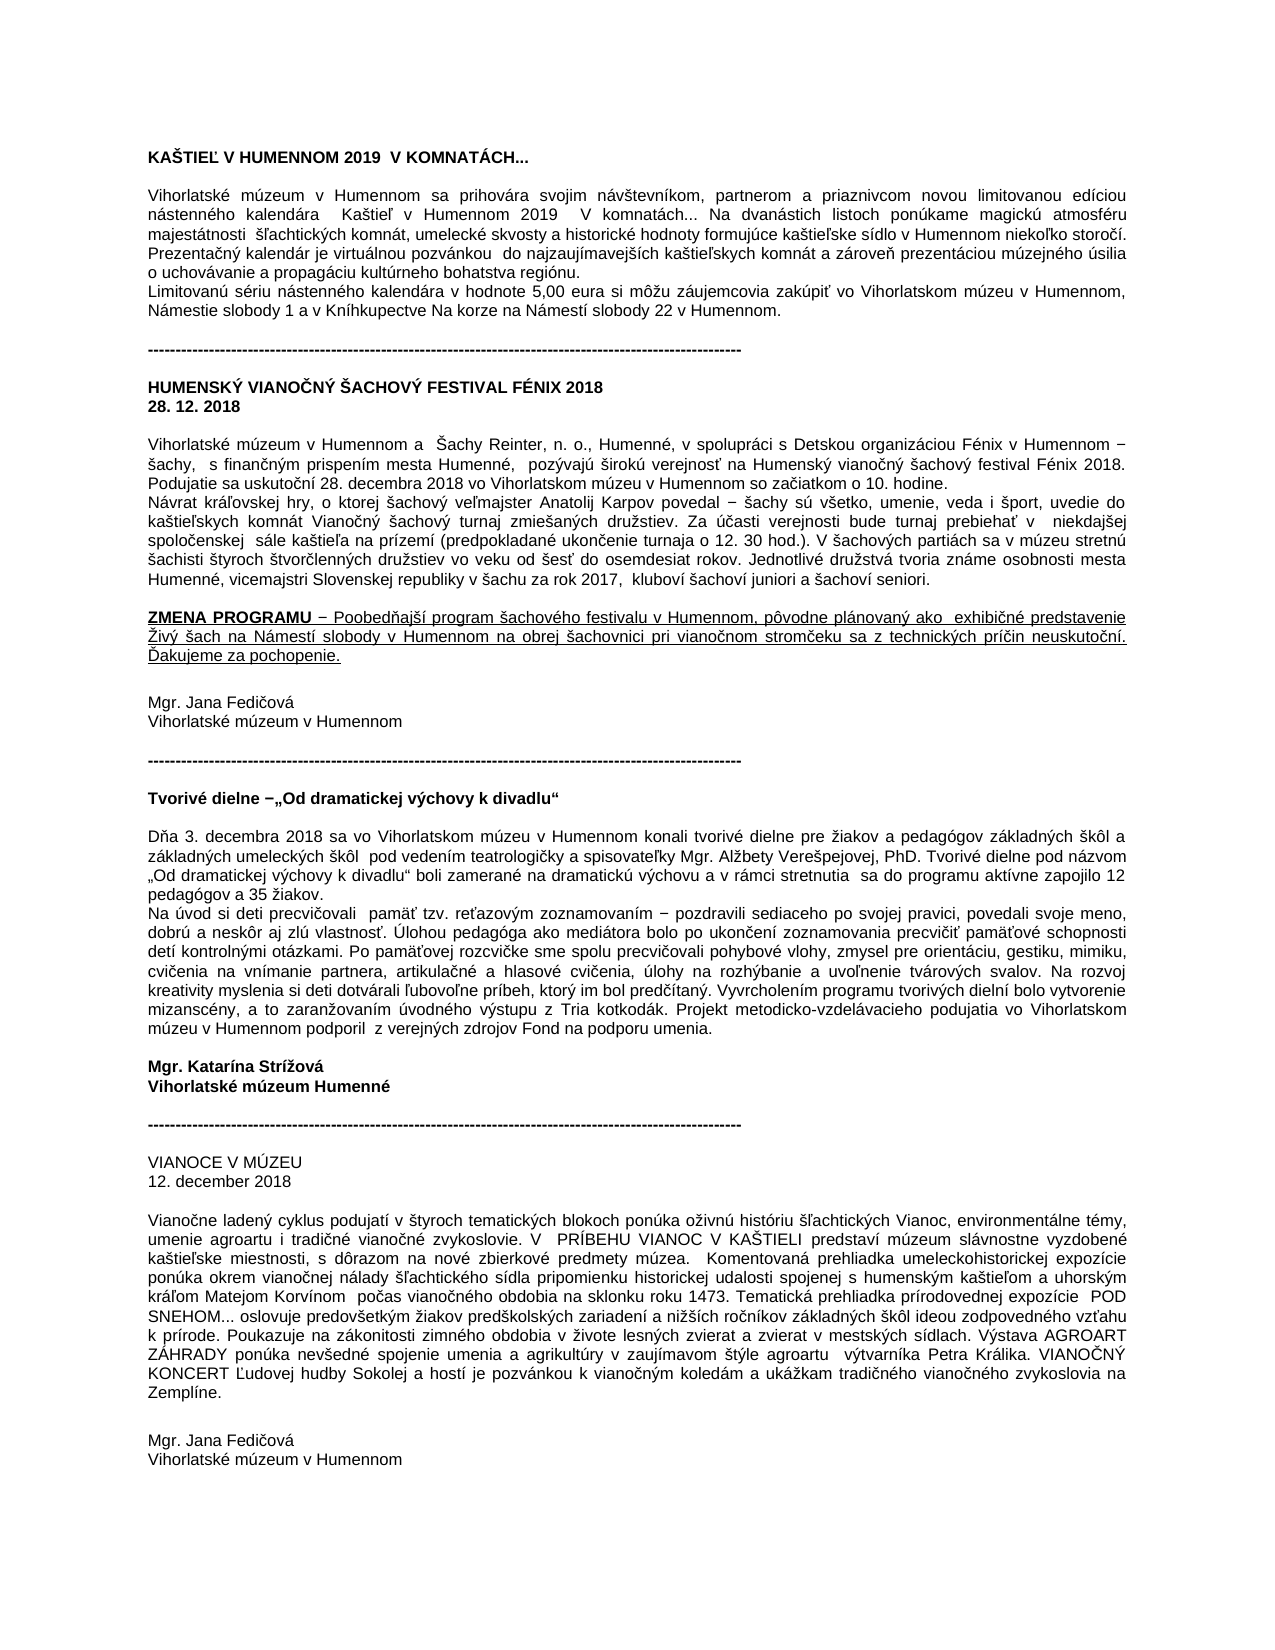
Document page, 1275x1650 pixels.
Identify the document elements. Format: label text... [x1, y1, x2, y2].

text Vianočne ladený cyklus podujatí v štyroch tematických blokoch ponúka oživnú históriu šľachtických Vianoc, environmentálne témy, umenie agroartu i tradičné vianočné zvykoslovie. V PRÍBEHU VIANOC V KAŠTIELI predstaví múzeum slávnostne vyzdobené kaštieľske miestnosti, s dôrazom na nové zbierkové predmety múzea. Komentovaná prehliadka umeleckohistorickej expozície ponúka okrem vianočnej nálady šľachtického sídla pripomienku historickej udalosti spojenej s humenským kaštieľom a uhorským kráľom Matejom Korvínom počas vianočného obdobia na sklonku roku 1473. Tematická prehliadka prírodovednej expozície POD SNEHOM... oslovuje predovšetkým žiakov predškolských zariadení a nižších ročníkov základných škôl ideou zodpovedného vzťahu k prírode. Poukazuje na zákonitosti zimného obdobia v živote lesných zvierat a zvierat v mestských sídlach. Výstava AGROART ZÁHRADY ponúka nevšedné spojenie umenia a agrikultúry v zaujímavom štýle agroartu výtvarníka Petra Králika. VIANOČNÝ KONCERT Ľudovej hudby Sokolej a hostí je pozvánkou k vianočným koledám a ukážkam tradičného vianočného zvykoslovia na Zemplíne. [148, 1211, 1127, 1402]
text Vihorlatské múzeum v Humennom sa prihovára svojim návštevníkom, partnerom a priaznivcom novou limitovanou edíciou nástenného kalendára Kaštieľ v Humennom 2019 V komnatách... Na dvanástich listoch ponúkame magickú atmosféru majestátnosti šľachtických komnát, umelecké skvosty a historické hodnoty formujúce kaštieľske sídlo v Humennom niekoľko storočí. Prezentačný kalendár je virtuálnou pozvánkou do najzaujímavejších kaštieľskych komnát a zároveň prezentáciou múzejného úsilia o uchovávanie a propagáciu kultúrneho bohatstva regiónu. [148, 186, 1127, 282]
text ZMENA PROGRAMU − Poobedňajší program šachového festivalu v Humennom, pôvodne plánovaný ako exhibičné predstavenie Živý šach na Námestí slobody v Humennom na obrej šachovnici pri vianočnom stromčeku sa z technických príčin neuskutoční. Ďakujeme za pochopenie. [148, 608, 1127, 644]
text 12. december 2018 [148, 1172, 1127, 1191]
text Vihorlatské múzeum Humenné [148, 1076, 1127, 1096]
text KAŠTIEĽ V HUMENNOM 2019 V KOMNATÁCH... [148, 148, 1127, 167]
text Vihorlatské múzeum v Humennom a Šachy Reinter, n. o., Humenné, v spolupráci s Detskou organizáciou Fénix v Humennom − šachy, s finančným prispením mesta Humenné, pozývajú širokú verejnosť na Humenský vianočný šachový festival Fénix 2018. Podujatie sa uskutoční 28. decembra 2018 vo Vihorlatskom múzeu v Humennom so začiatkom o 10. hodine. [148, 435, 1127, 493]
text ----------------------------------------------------------------------------------------------------------- [148, 751, 1127, 770]
text Na úvod si deti precvičovali pamäť tzv. reťazovým zoznamovaním − pozdravili sediaceho po svojej pravici, povedali svoje meno, dobrú a neskôr aj zlú vlastnosť. Úlohou pedagóga ako mediátora bolo po ukončení zoznamovania precvičiť pamäťové schopnosti detí kontrolnými otázkami. Po pamäťovej rozcvičke sme spolu precvičovali pohybové vlohy, zmysel pre orientáciu, gestiku, mimiku, cvičenia na vnímanie partnera, artikulačné a hlasové cvičenia, úlohy na rozhýbanie a uvoľnenie tvárových svalov. Na rozvoj kreativity myslenia si deti dotvárali ľubovoľne príbeh, ktorý im bol predčítaný. Vyvrcholením programu tvorivých dielní bolo vytvorenie mizanscény, a to zaranžovaním úvodného výstupu z Tria kotkodák. Projekt metodicko-vzdelávacieho podujatia vo Vihorlatskom múzeu v Humennom podporil z verejných zdrojov Fond na podporu umenia. [148, 904, 1127, 1038]
text Dňa 3. decembra 2018 sa vo Vihorlatskom múzeu v Humennom konali tvorivé dielne pre žiakov a pedagógov základných škôl a základných umeleckých škôl pod vedením teatrologičky a spisovateľky Mgr. Alžbety Verešpejovej, PhD. Tvorivé dielne pod názvom „Od dramatickej výchovy k divadlu“ boli zamerané na dramatickú výchovu a v rámci stretnutia sa do programu aktívne zapojilo 12 pedagógov a 35 žiakov. [148, 827, 1127, 904]
text Limitovanú sériu nástenného kalendára v hodnote 5,00 eura si môžu záujemcovia zakúpiť vo Vihorlatskom múzeu v Humennom, Námestie slobody 1 a v Kníhkupectve Na korze na Námestí slobody 22 v Humennom. [148, 282, 1127, 320]
text ----------------------------------------------------------------------------------------------------------- [148, 339, 1127, 358]
text Mgr. Jana Fedičová [148, 1430, 1127, 1449]
text Vihorlatské múzeum v Humennom [148, 712, 1127, 731]
text Mgr. Katarína Strížová [148, 1057, 1127, 1076]
text VIANOCE V MÚZEU [148, 1153, 1127, 1172]
text HUMENSKÝ VIANOČNÝ ŠACHOVÝ FESTIVAL FÉNIX 2018 [148, 378, 1127, 397]
text ZMENA PROGRAMU − Poobedňajší program šachového festivalu v Humennom, pôvodne plánovaný ako exhibičné predstavenie Živý šach na Námestí slobody v Humennom na obrej šachovnici pri vianočnom stromčeku sa z technických príčin neuskutoční. Ďakujeme za pochopenie. [148, 645, 1127, 665]
text ----------------------------------------------------------------------------------------------------------- [148, 1115, 1127, 1134]
text Tvorivé dielne −„Od dramatickej výchovy k divadlu“ [148, 789, 1127, 808]
text Vihorlatské múzeum v Humennom [148, 1449, 1127, 1469]
text Návrat kráľovskej hry, o ktorej šachový veľmajster Anatolij Karpov povedal − šachy sú všetko, umenie, veda i šport, uvedie do kaštieľskych komnát Vianočný šachový turnaj zmiešaných družstiev. Za účasti verejnosti bude turnaj prebiehať v niekdajšej spoločenskej sále kaštieľa na prízemí (predpokladané ukončenie turnaja o 12. 30 hod.). V šachových partiách sa v múzeu stretnú šachisti štyroch štvorčlenných družstiev vo veku od šesť do osemdesiat rokov. Jednotlivé družstvá tvoria známe osobnosti mesta Humenné, vicemajstri Slovenskej republiky v šachu za rok 2017, kluboví šachoví juniori a šachoví seniori. [148, 493, 1127, 588]
text Mgr. Jana Fedičová [148, 693, 1127, 712]
text 28. 12. 2018 [148, 397, 1127, 416]
